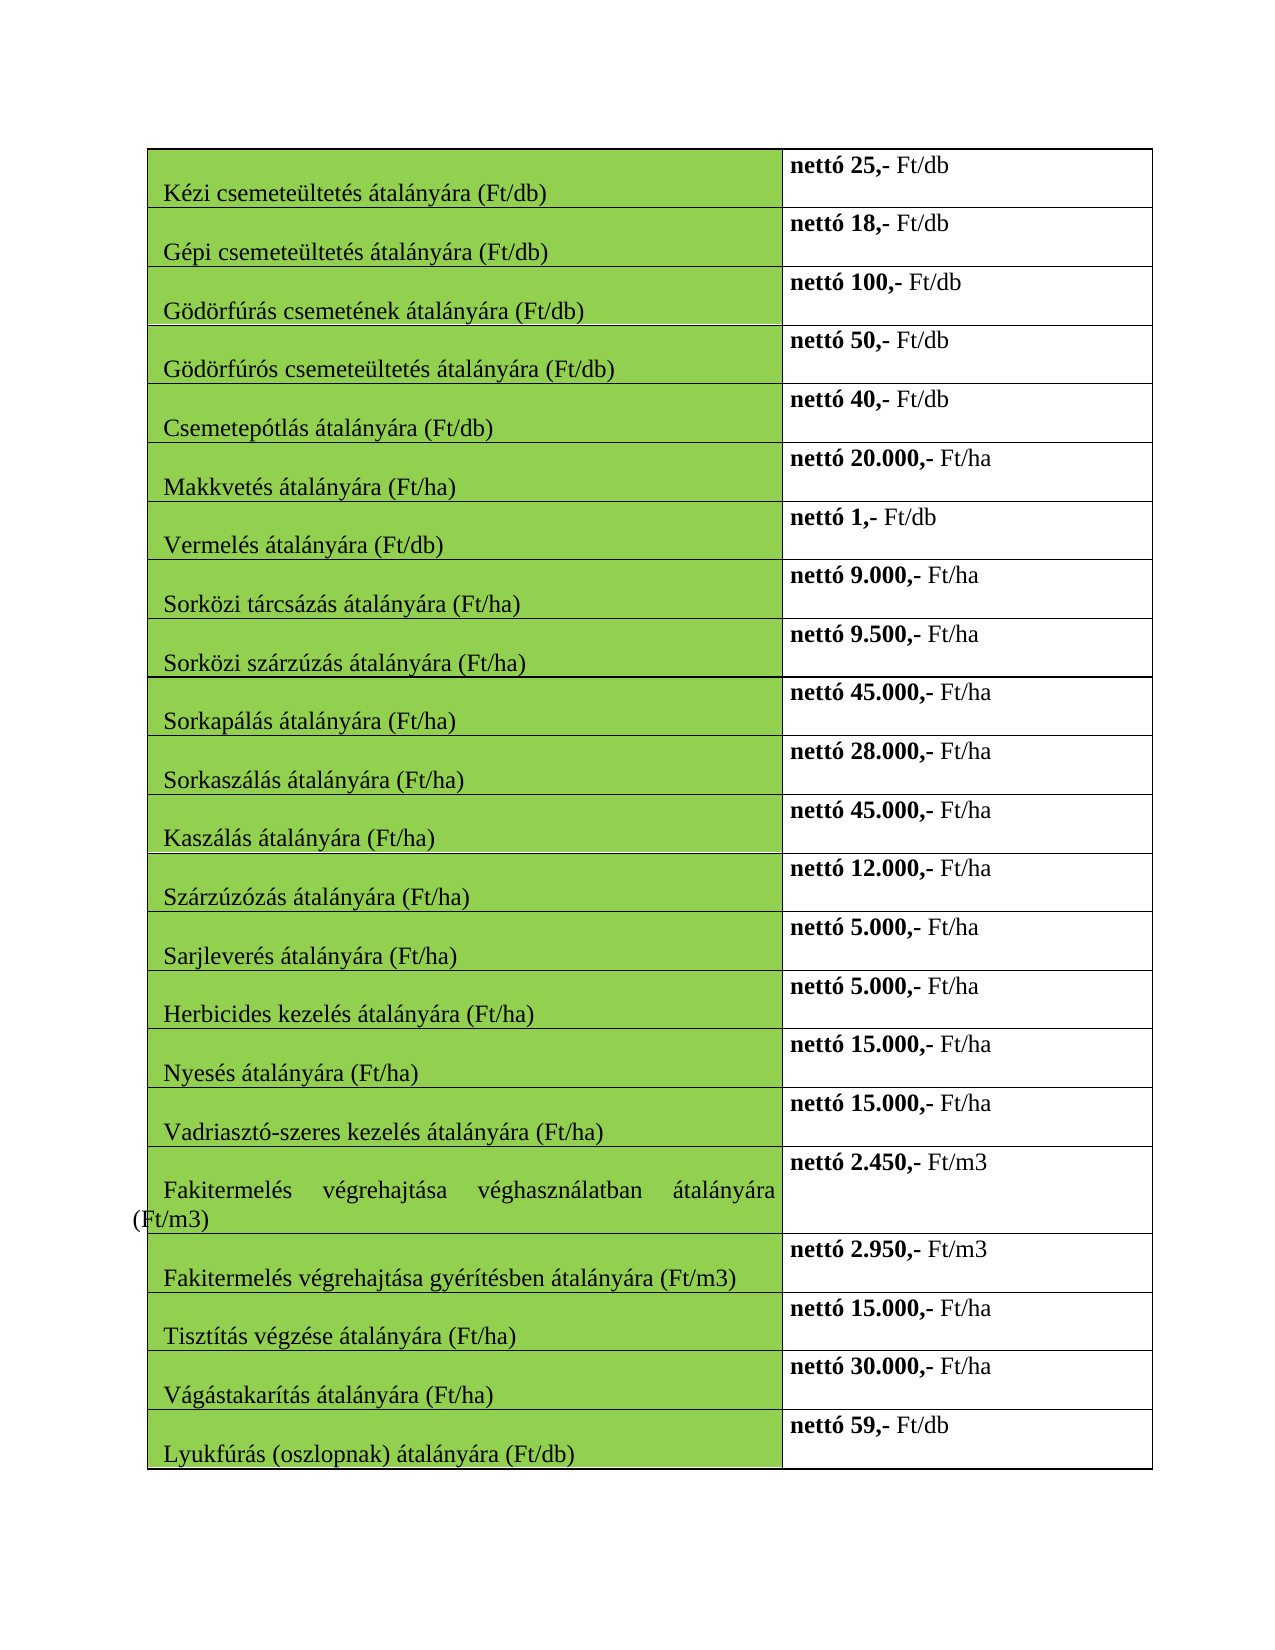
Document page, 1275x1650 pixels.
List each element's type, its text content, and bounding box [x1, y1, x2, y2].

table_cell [783, 150, 1152, 207]
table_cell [783, 1410, 1152, 1468]
